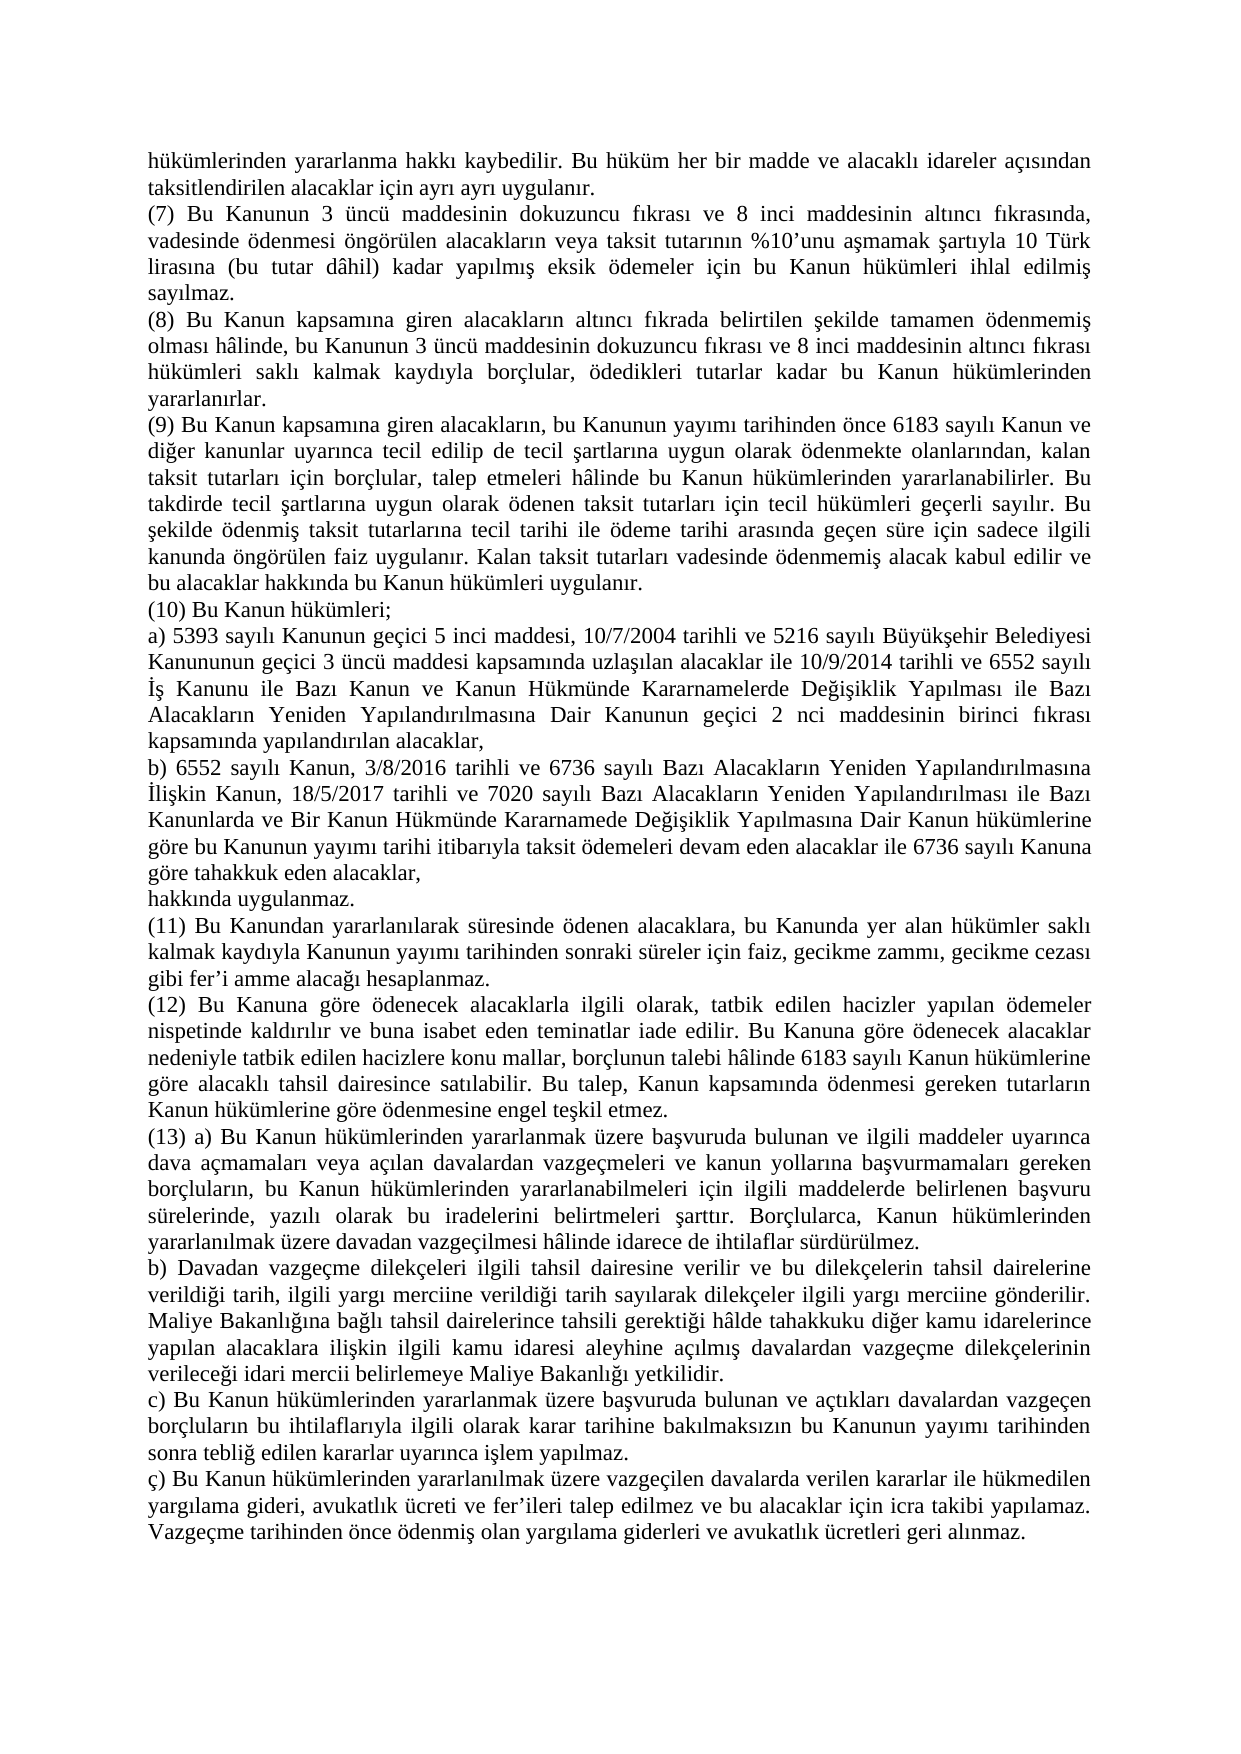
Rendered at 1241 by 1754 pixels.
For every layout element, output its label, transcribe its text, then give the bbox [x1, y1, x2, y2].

text (8) Bu Kanun kapsamına giren alacakların altıncı fıkrada belirtilen şekilde tamamen ödenmemiş olması hâlinde, bu Kanunun 3 üncü maddesinin dokuzuncu fıkrası ve 8 inci maddesinin altıncı fıkrası hükümleri saklı kalmak kaydıyla borçlular, ödedikleri tutarlar kadar bu Kanun hükümlerinden yararlanırlar. [148, 306, 1093, 411]
text a) 5393 sayılı Kanunun geçici 5 inci maddesi, 10/7/2004 tarihli ve 5216 sayılı Büyükşehir Belediyesi Kanununun geçici 3 üncü maddesi kapsamında uzlaşılan alacaklar ile 10/9/2014 tarihli ve 6552 sayılı İş Kanunu ile Bazı Kanun ve Kanun Hükmünde Kararnamelerde Değişiklik Yapılması ile Bazı Alacakların Yeniden Yapılandırılmasına Dair Kanunun geçici 2 nci maddesinin birinci fıkrası kapsamında yapılandırılan alacaklar, [148, 622, 1093, 754]
text hakkında uygulanmaz. [148, 886, 1093, 912]
text (7) Bu Kanunun 3 üncü maddesinin dokuzuncu fıkrası ve 8 inci maddesinin altıncı fıkrasında, vadesinde ödenmesi öngörülen alacakların veya taksit tutarının %10’unu aşmamak şartıyla 10 Türk lirasına (bu tutar dâhil) kadar yapılmış eksik ödemeler için bu Kanun hükümleri ihlal edilmiş sayılmaz. [148, 200, 1093, 306]
text b) Davadan vazgeçme dilekçeleri ilgili tahsil dairesine verilir ve bu dilekçelerin tahsil dairelerine verildiği tarih, ilgili yargı merciine verildiği tarih sayılarak dilekçeler ilgili yargı merciine gönderilir. Maliye Bakanlığına bağlı tahsil dairelerince tahsili gerektiği hâlde tahakkuku diğer kamu idarelerince yapılan alacaklara ilişkin ilgili kamu idaresi aleyhine açılmış davalardan vazgeçme dilekçelerinin verileceği idari mercii belirlemeye Maliye Bakanlığı yetkilidir. [148, 1254, 1093, 1386]
text b) 6552 sayılı Kanun, 3/8/2016 tarihli ve 6736 sayılı Bazı Alacakların Yeniden Yapılandırılmasına İlişkin Kanun, 18/5/2017 tarihli ve 7020 sayılı Bazı Alacakların Yeniden Yapılandırılması ile Bazı Kanunlarda ve Bir Kanun Hükmünde Kararnamede Değişiklik Yapılmasına Dair Kanun hükümlerine göre bu Kanunun yayımı tarihi itibarıyla taksit ödemeleri devam eden alacaklar ile 6736 sayılı Kanuna göre tahakkuk eden alacaklar, [148, 754, 1093, 886]
text (10) Bu Kanun hükümleri; [148, 596, 1093, 622]
text (11) Bu Kanundan yararlanılarak süresinde ödenen alacaklara, bu Kanunda yer alan hükümler saklı kalmak kaydıyla Kanunun yayımı tarihinden sonraki süreler için faiz, gecikme zammı, gecikme cezası gibi fer’i amme alacağı hesaplanmaz. [148, 912, 1093, 991]
text ç) Bu Kanun hükümlerinden yararlanılmak üzere vazgeçilen davalarda verilen kararlar ile hükmedilen yargılama gideri, avukatlık ücreti ve fer’ileri talep edilmez ve bu alacaklar için icra takibi yapılamaz. Vazgeçme tarihinden önce ödenmiş olan yargılama giderleri ve avukatlık ücretleri geri alınmaz. [148, 1465, 1093, 1544]
text (9) Bu Kanun kapsamına giren alacakların, bu Kanunun yayımı tarihinden önce 6183 sayılı Kanun ve diğer kanunlar uyarınca tecil edilip de tecil şartlarına uygun olarak ödenmekte olanlarından, kalan taksit tutarları için borçlular, talep etmeleri hâlinde bu Kanun hükümlerinden yararlanabilirler. Bu takdirde tecil şartlarına uygun olarak ödenen taksit tutarları için tecil hükümleri geçerli sayılır. Bu şekilde ödenmiş taksit tutarlarına tecil tarihi ile ödeme tarihi arasında geçen süre için sadece ilgili kanunda öngörülen faiz uygulanır. Kalan taksit tutarları vadesinde ödenmemiş alacak kabul edilir ve bu alacaklar hakkında bu Kanun hükümleri uygulanır. [148, 411, 1093, 596]
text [148, 148, 1093, 200]
text (12) Bu Kanuna göre ödenecek alacaklarla ilgili olarak, tatbik edilen hacizler yapılan ödemeler nispetinde kaldırılır ve buna isabet eden teminatlar iade edilir. Bu Kanuna göre ödenecek alacaklar nedeniyle tatbik edilen hacizlere konu mallar, borçlunun talebi hâlinde 6183 sayılı Kanun hükümlerine göre alacaklı tahsil dairesince satılabilir. Bu talep, Kanun kapsamında ödenmesi gereken tutarların Kanun hükümlerine göre ödenmesine engel teşkil etmez. [148, 991, 1093, 1123]
text c) Bu Kanun hükümlerinden yararlanmak üzere başvuruda bulunan ve açtıkları davalardan vazgeçen borçluların bu ihtilaflarıyla ilgili olarak karar tarihine bakılmaksızın bu Kanunun yayımı tarihinden sonra tebliğ edilen kararlar uyarınca işlem yapılmaz. [148, 1386, 1093, 1465]
text (13) a) Bu Kanun hükümlerinden yararlanmak üzere başvuruda bulunan ve ilgili maddeler uyarınca dava açmamaları veya açılan davalardan vazgeçmeleri ve kanun yollarına başvurmamaları gereken borçluların, bu Kanun hükümlerinden yararlanabilmeleri için ilgili maddelerde belirlenen başvuru sürelerinde, yazılı olarak bu iradelerini belirtmeleri şarttır. Borçlularca, Kanun hükümlerinden yararlanılmak üzere davadan vazgeçilmesi hâlinde idarece de ihtilaflar sürdürülmez. [148, 1123, 1093, 1254]
